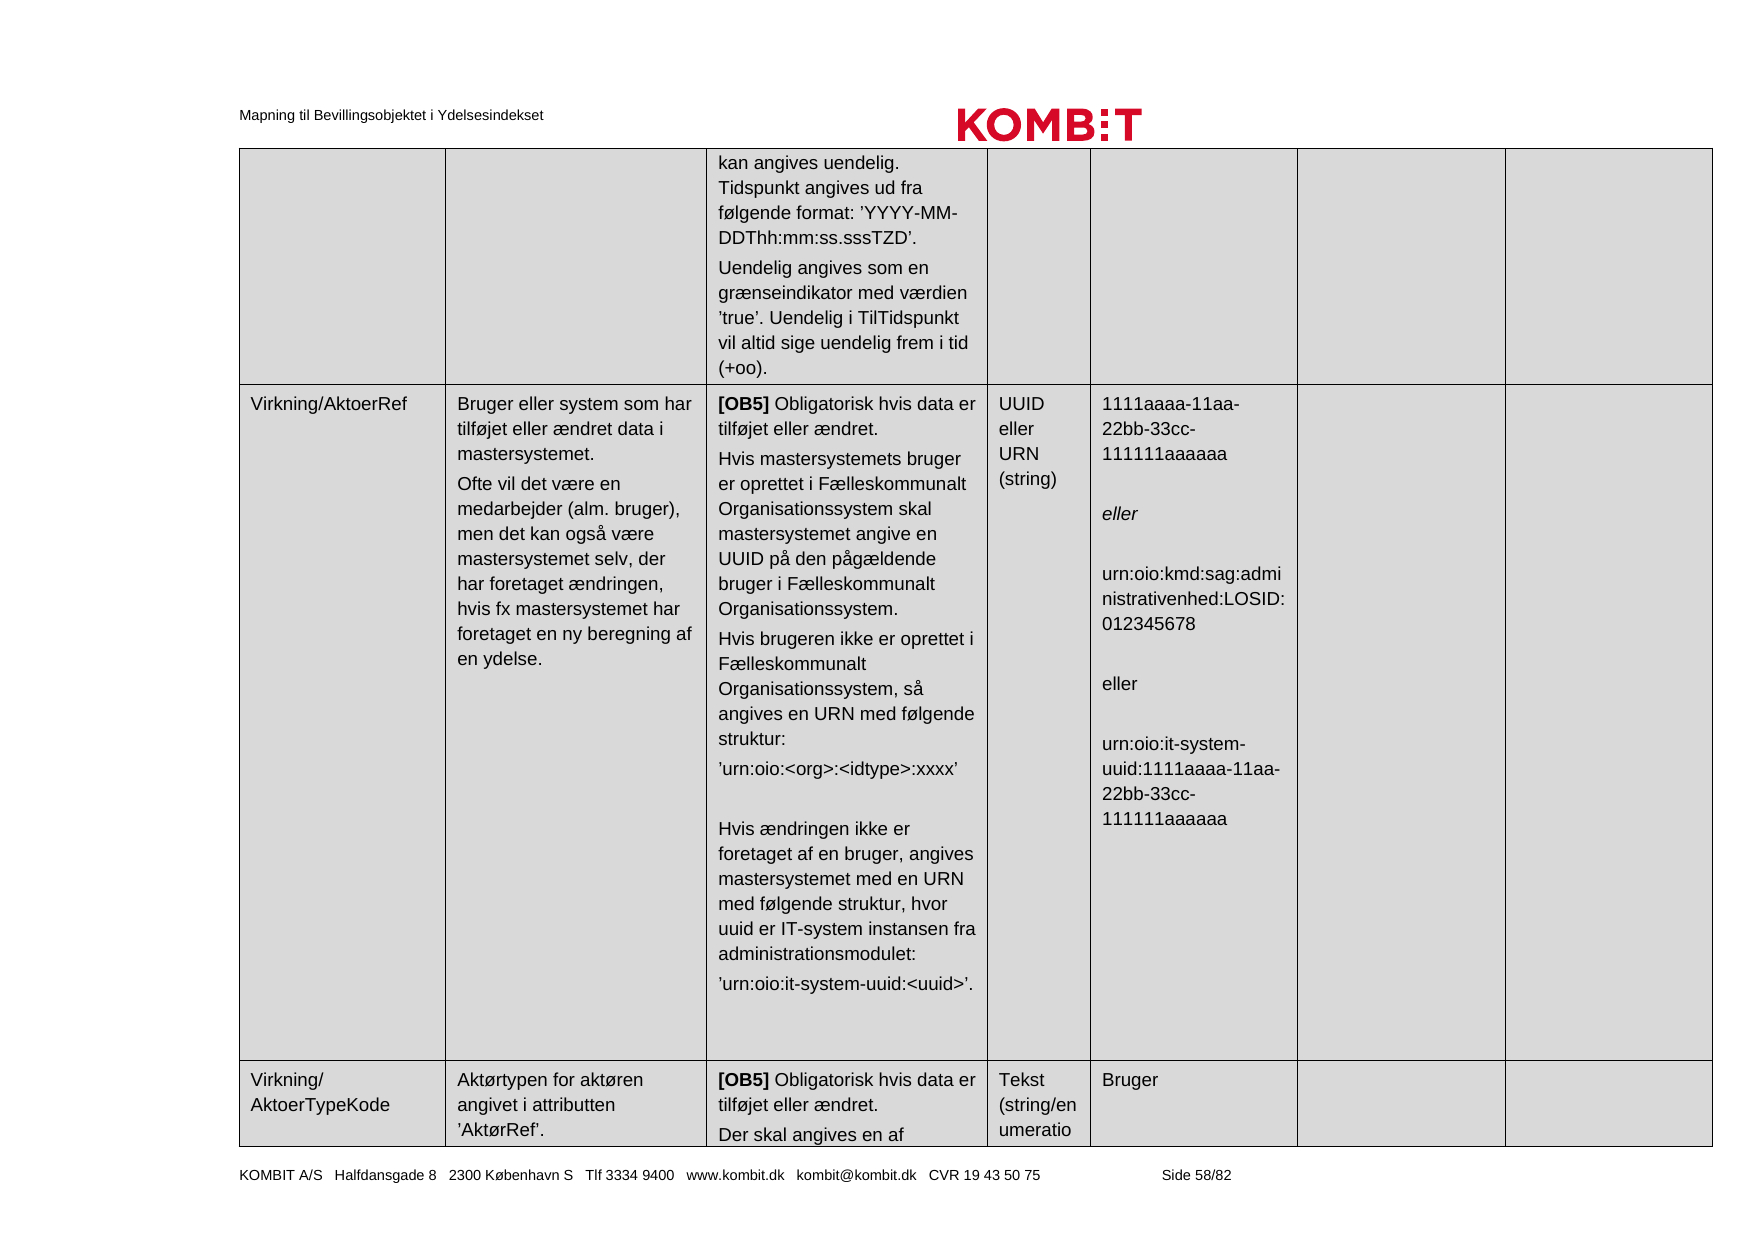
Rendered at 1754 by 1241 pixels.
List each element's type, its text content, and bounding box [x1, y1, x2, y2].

table_cell Virkning/AktoerRef [240, 385, 445, 1060]
table_cell [OB5] Obligatorisk hvis data er tilføjet eller ændret. Hvis mastersystemets bruger er oprettet i Fælleskommunalt Organisationssystem skal mastersystemet angive en UUID på den pågældende bruger i Fælleskommunalt Organisationssystem. Hvis brugeren ikke er oprettet i Fælleskommunalt Organisationssystem, så angives en URN med følgende struktur: ’urn:oio:<org>:<idtype>:xxxx’ Hvis ændringen ikke er foretaget af en bruger, angives mastersystemet med en URN med følgende struktur, hvor uuid er IT-system instansen fra administrationsmodulet: ’urn:oio:it-system-uuid:<uuid>’. [707, 385, 987, 1060]
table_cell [446, 1061, 706, 1146]
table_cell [988, 1061, 1090, 1146]
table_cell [1091, 149, 1297, 384]
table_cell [240, 149, 445, 384]
table_cell [1506, 149, 1712, 384]
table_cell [446, 149, 706, 384]
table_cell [988, 149, 1090, 384]
table_cell [1506, 1061, 1712, 1146]
table_cell [1298, 149, 1505, 384]
table_cell [1298, 1061, 1505, 1146]
table_cell Bruger [1091, 1061, 1297, 1146]
table_cell 1111aaaa-11aa-22bb-33cc-111111aaaaaa eller urn:oio:kmd:sag:administrativenhed:LOSID:012345678 eller urn:oio:it-system-uuid:1111aaaa-11aa-22bb-33cc-111111aaaaaa [1091, 385, 1297, 1060]
table_cell UUID eller URN (string) [988, 385, 1090, 1060]
table_cell Bruger eller system som har tilføjet eller ændret data i mastersystemet. Ofte vil det være en medarbejder (alm. bruger), men det kan også være mastersystemet selv, der har foretaget ændringen, hvis fx mastersystemet har foretaget en ny beregning af en ydelse. [446, 385, 706, 1060]
table_cell [1506, 385, 1712, 1060]
table_cell [1298, 385, 1505, 1060]
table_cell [707, 149, 987, 384]
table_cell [240, 1061, 445, 1146]
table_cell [707, 1061, 987, 1146]
